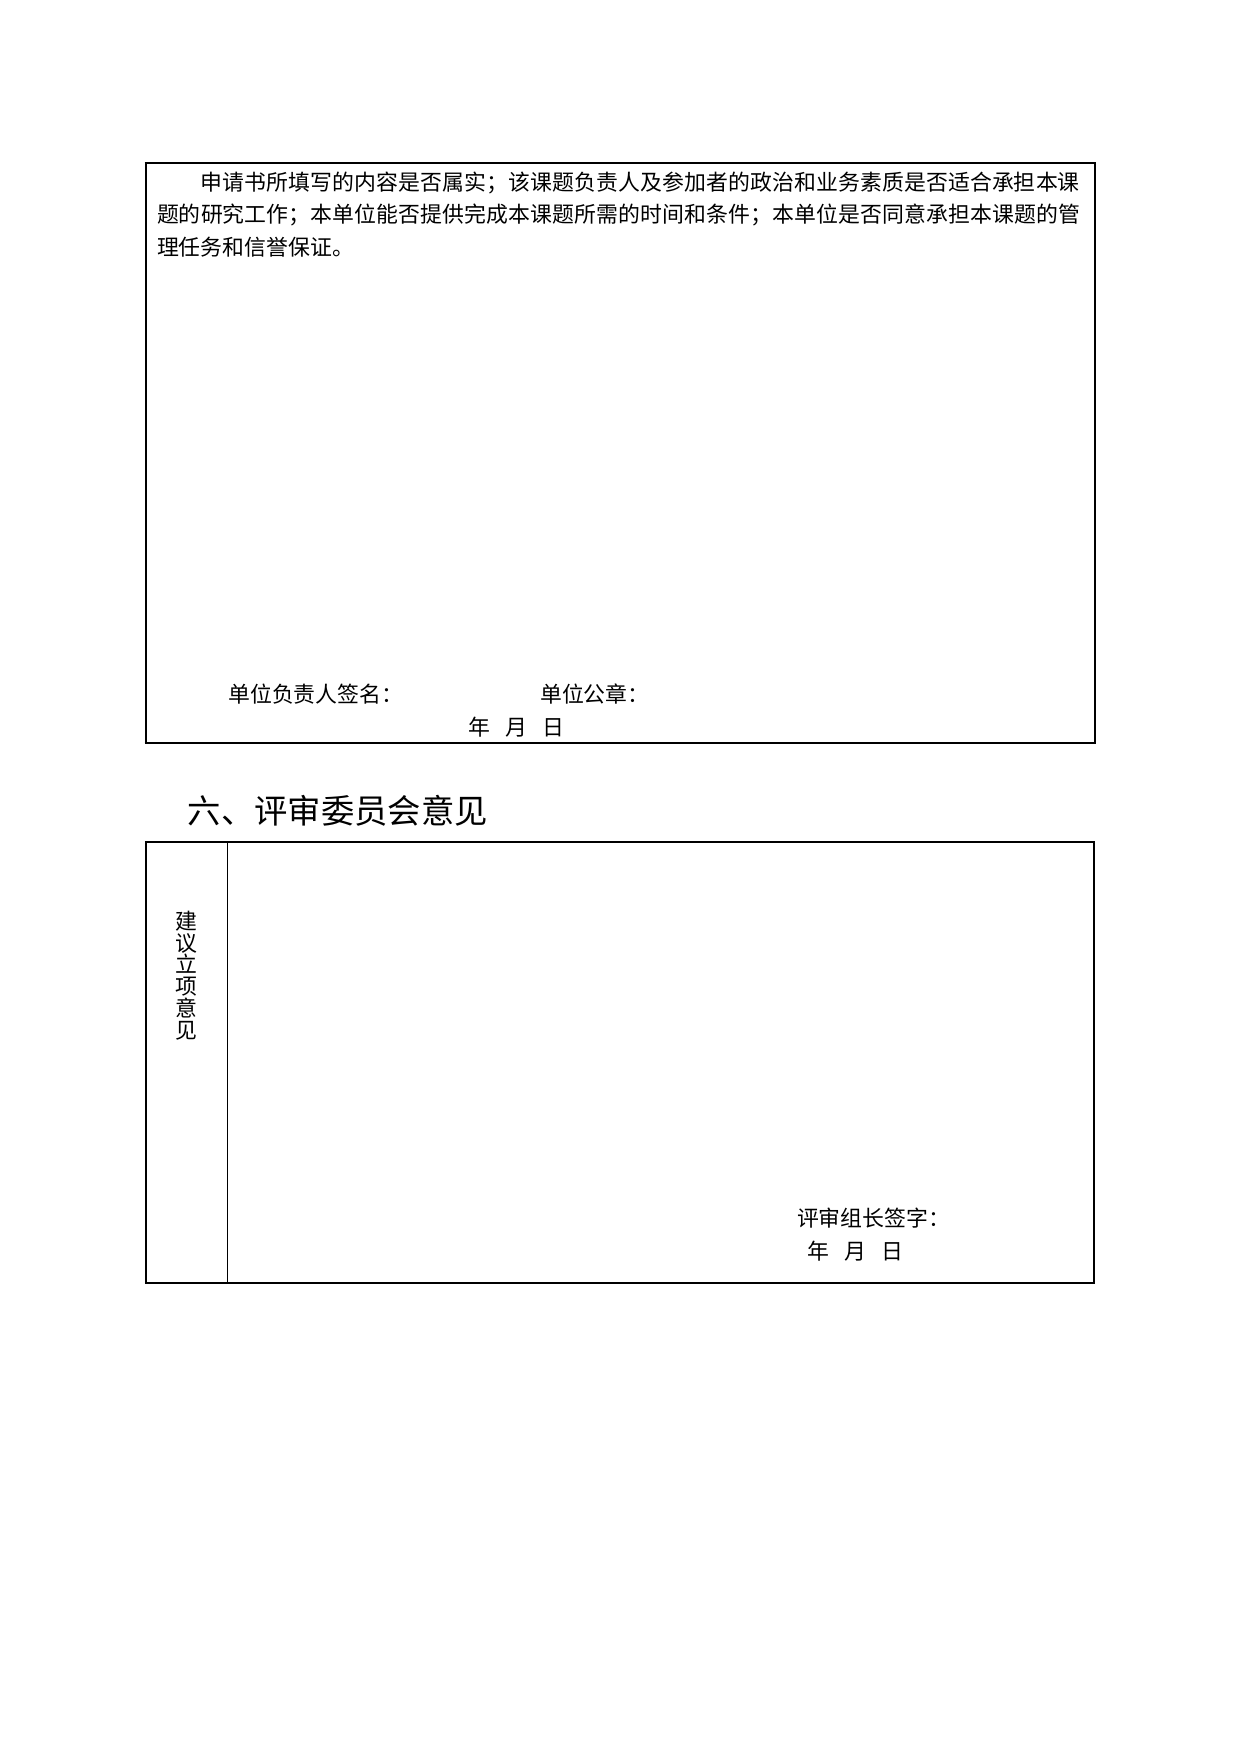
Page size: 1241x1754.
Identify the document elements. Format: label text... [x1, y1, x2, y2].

table_header 建议立项意见 [147, 843, 227, 1282]
text 六、评审委员会意见 [187, 776, 1053, 841]
table_header 评审组长签字： 年 月 日 [228, 843, 1093, 1282]
table_header 申请书所填写的内容是否属实；该课题负责人及参加者的政治和业务素质是否适合承担本课题的研究工作；本单位能否提供完成本课题所需的时间和条件；本单位是否同意承担本课题的管理任务和信誉保证。 单位负责人签名： 单位公章： 年 月 日 [147, 164, 1094, 742]
